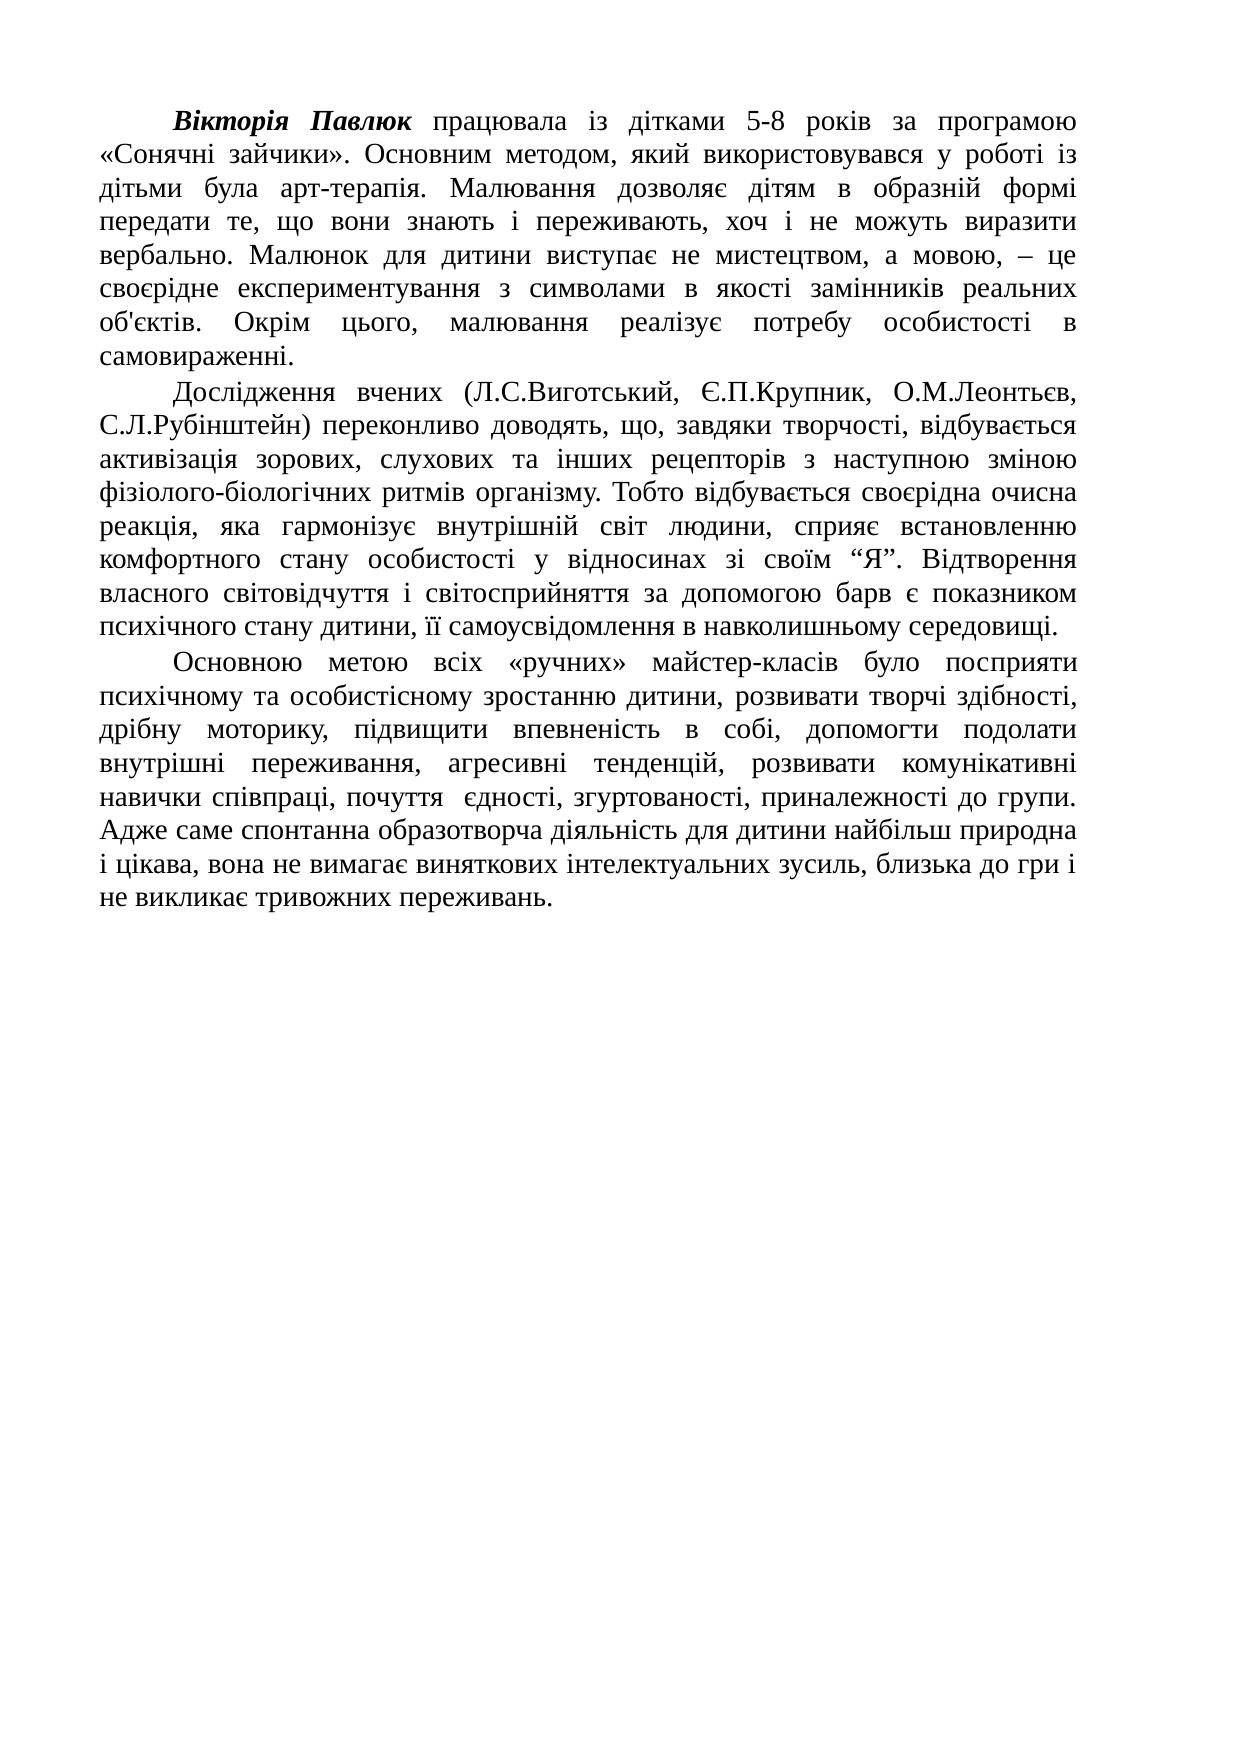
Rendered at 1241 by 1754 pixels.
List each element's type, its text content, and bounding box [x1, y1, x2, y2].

text Вікторія Павлюк працювала із дітками 5-8 років за програмою «Сонячні зайчики». Основним методом, який використовувався у роботі із дітьми була арт-терапія. Малювання дозволяє дітям в образній формі передати те, що вони знають і переживають, хоч і не можуть виразити вербально. Малюнок для дитини виступає не мистецтвом, а мовою, – це своєрідне експериментування з символами в якості замінників реальних об'єктів. Окрім цього, малювання реалізує потребу особистості в самовираженні. [99, 103, 1078, 371]
text Основною метою всіх «ручних» майстер-класів було посприяти психічному та особистісному зростанню дитини, розвивати творчі здібності, дрібну моторику, підвищити впевненість в собі, допомогти подолати внутрішні переживання, агресивні тенденцій, розвивати комунікативні навички співпраці, почуття єдності, згуртованості, приналежності до групи. Адже саме спонтанна образотворча діяльність для дитини найбільш природна і цікава, вона не вимагає виняткових інтелектуальних зусиль, близька до гри і не викликає тривожних переживань. [99, 644, 1078, 913]
text Дослідження вчених (Л.С.Виготський, Є.П.Крупник, О.М.Леонтьєв, С.Л.Рубінштейн) переконливо доводять, що, завдяки творчості, відбувається активізація зорових, слухових та інших рецепторів з наступною зміною фізіолого-біологічних ритмів організму. Тобто відбувається своєрідна очисна реакція, яка гармонізує внутрішній світ людини, сприяє встановленню комфортного стану особистості у відносинах зі своїм “Я”. Відтворення власного світовідчуття і світосприйняття за допомогою барв є показником психічного стану дитини, її самоусвідомлення в навколишньому середовищі. [99, 374, 1078, 642]
